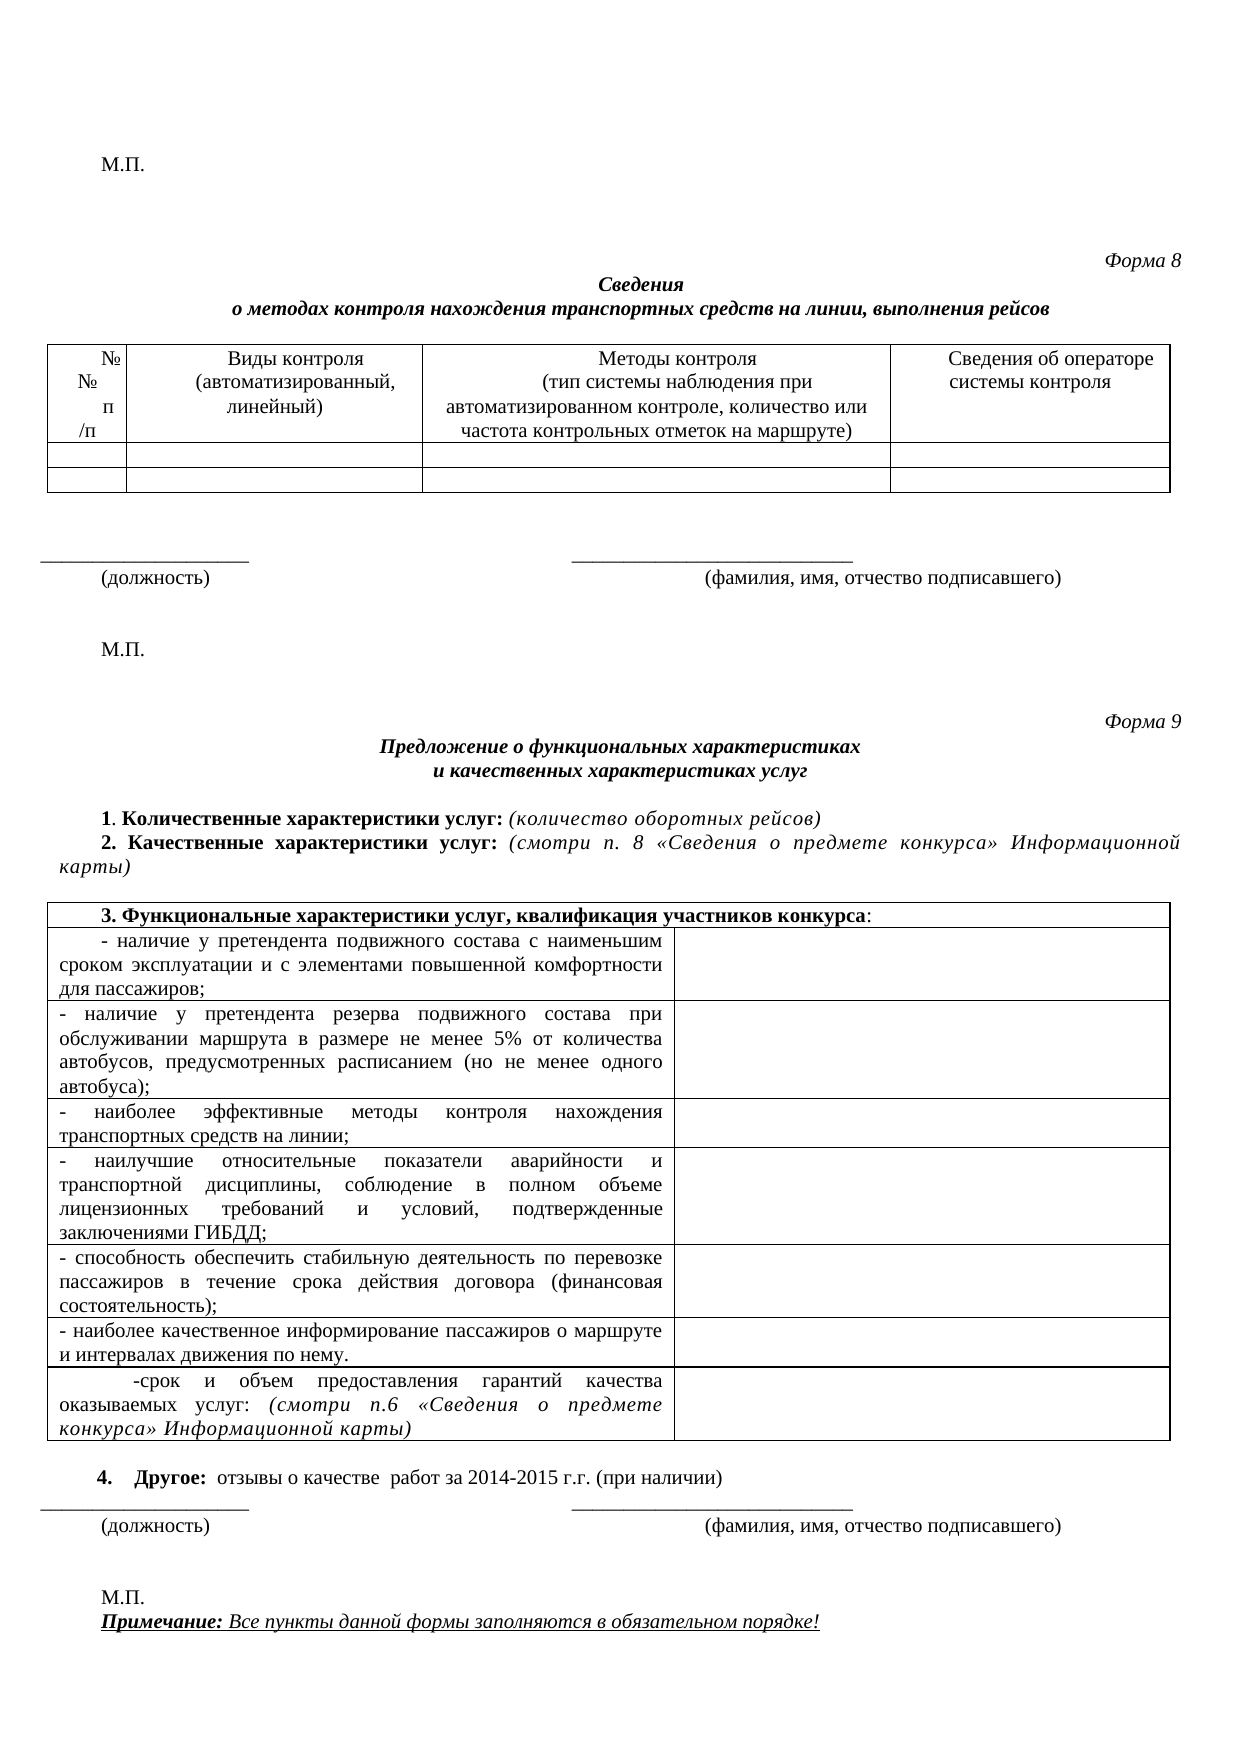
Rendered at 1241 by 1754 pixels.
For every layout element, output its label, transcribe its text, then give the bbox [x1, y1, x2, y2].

table_cell [423, 443, 890, 467]
text 2. Качественные характеристики услуг: (смотри п. 8 «Сведения о предмете конкурса» Информационной карты) [59, 830, 1181, 878]
table_cell - наличие у претендента резерва подвижного состава при обслуживании маршрута в размере не менее 5% от количества автобусов, предусмотренных расписанием (но не менее одного автобуса); [48, 1001, 674, 1098]
table_cell [891, 468, 1169, 492]
text Предложение о функциональных характеристиках [59, 733, 1181, 758]
text Форма 8 [59, 248, 1181, 272]
table_cell [891, 443, 1169, 467]
table_cell [48, 468, 126, 492]
text М.П. [59, 152, 1181, 176]
text М.П. [59, 1585, 1181, 1609]
text Форма 9 [59, 709, 1181, 733]
table_header Виды контроля (автоматизированный, линейный) [127, 345, 422, 442]
table_header 3. Функциональные характеристики услуг, квалификация участников конкурса: [48, 903, 1169, 927]
table_cell -срок и объем предоставления гарантий качества оказываемых услуг: (смотри п.6 «Сведения о предмете конкурса» Информационной карты) [48, 1368, 674, 1440]
text (должность) (фамилия, имя, отчество подписавшего) [59, 565, 1181, 589]
table_cell [48, 443, 126, 467]
table_cell [675, 1245, 1169, 1317]
text ____________________ ___________________________ [40, 541, 1181, 565]
table_cell [675, 1099, 1169, 1147]
table_header Методы контроля (тип системы наблюдения при автоматизированном контроле, количество или частота контрольных отметок на маршруте) [423, 345, 890, 442]
text Сведения [59, 272, 1181, 296]
table_cell [127, 443, 422, 467]
table_cell [675, 1148, 1169, 1244]
table_cell [675, 1001, 1169, 1098]
text 1. Количественные характеристики услуг: (количество оборотных рейсов) [59, 806, 1181, 830]
table_cell - наличие у претендента подвижного состава с наименьшим сроком эксплуатации и с элементами повышенной комфортности для пассажиров; [48, 928, 674, 1000]
table_cell [675, 1318, 1169, 1366]
text и качественных характеристиках услуг [59, 758, 1181, 782]
table_cell [127, 468, 422, 492]
text М.П. [59, 637, 1181, 661]
text (должность) (фамилия, имя, отчество подписавшего) [59, 1513, 1181, 1537]
table_header №№ п/п [48, 345, 126, 442]
table_cell [675, 928, 1169, 1000]
table_cell [675, 1368, 1169, 1440]
table_cell - наилучшие относительные показатели аварийности и транспортной дисциплины, соблюдение в полном объеме лицензионных требований и условий, подтвержденные заключениями ГИБДД; [48, 1148, 674, 1244]
list Другое: отзывы о качестве работ за 2014-2015 г.г. (при наличии) [97, 1465, 1181, 1489]
table_header Сведения об операторе системы контроля [891, 345, 1169, 442]
table_cell - наиболее эффективные методы контроля нахождения транспортных средств на линии; [48, 1099, 674, 1147]
table_cell - наиболее качественное информирование пассажиров о маршруте и интервалах движения по нему. [48, 1318, 674, 1366]
text о методах контроля нахождения транспортных средств на линии, выполнения рейсов [59, 296, 1181, 320]
table_cell [423, 468, 890, 492]
table_cell - способность обеспечить стабильную деятельность по перевозке пассажиров в течение срока действия договора (финансовая состоятельность); [48, 1245, 674, 1317]
text ____________________ ___________________________ [40, 1489, 1181, 1513]
text Примечание: Все пункты данной формы заполняются в обязательном порядке! [59, 1609, 1181, 1633]
